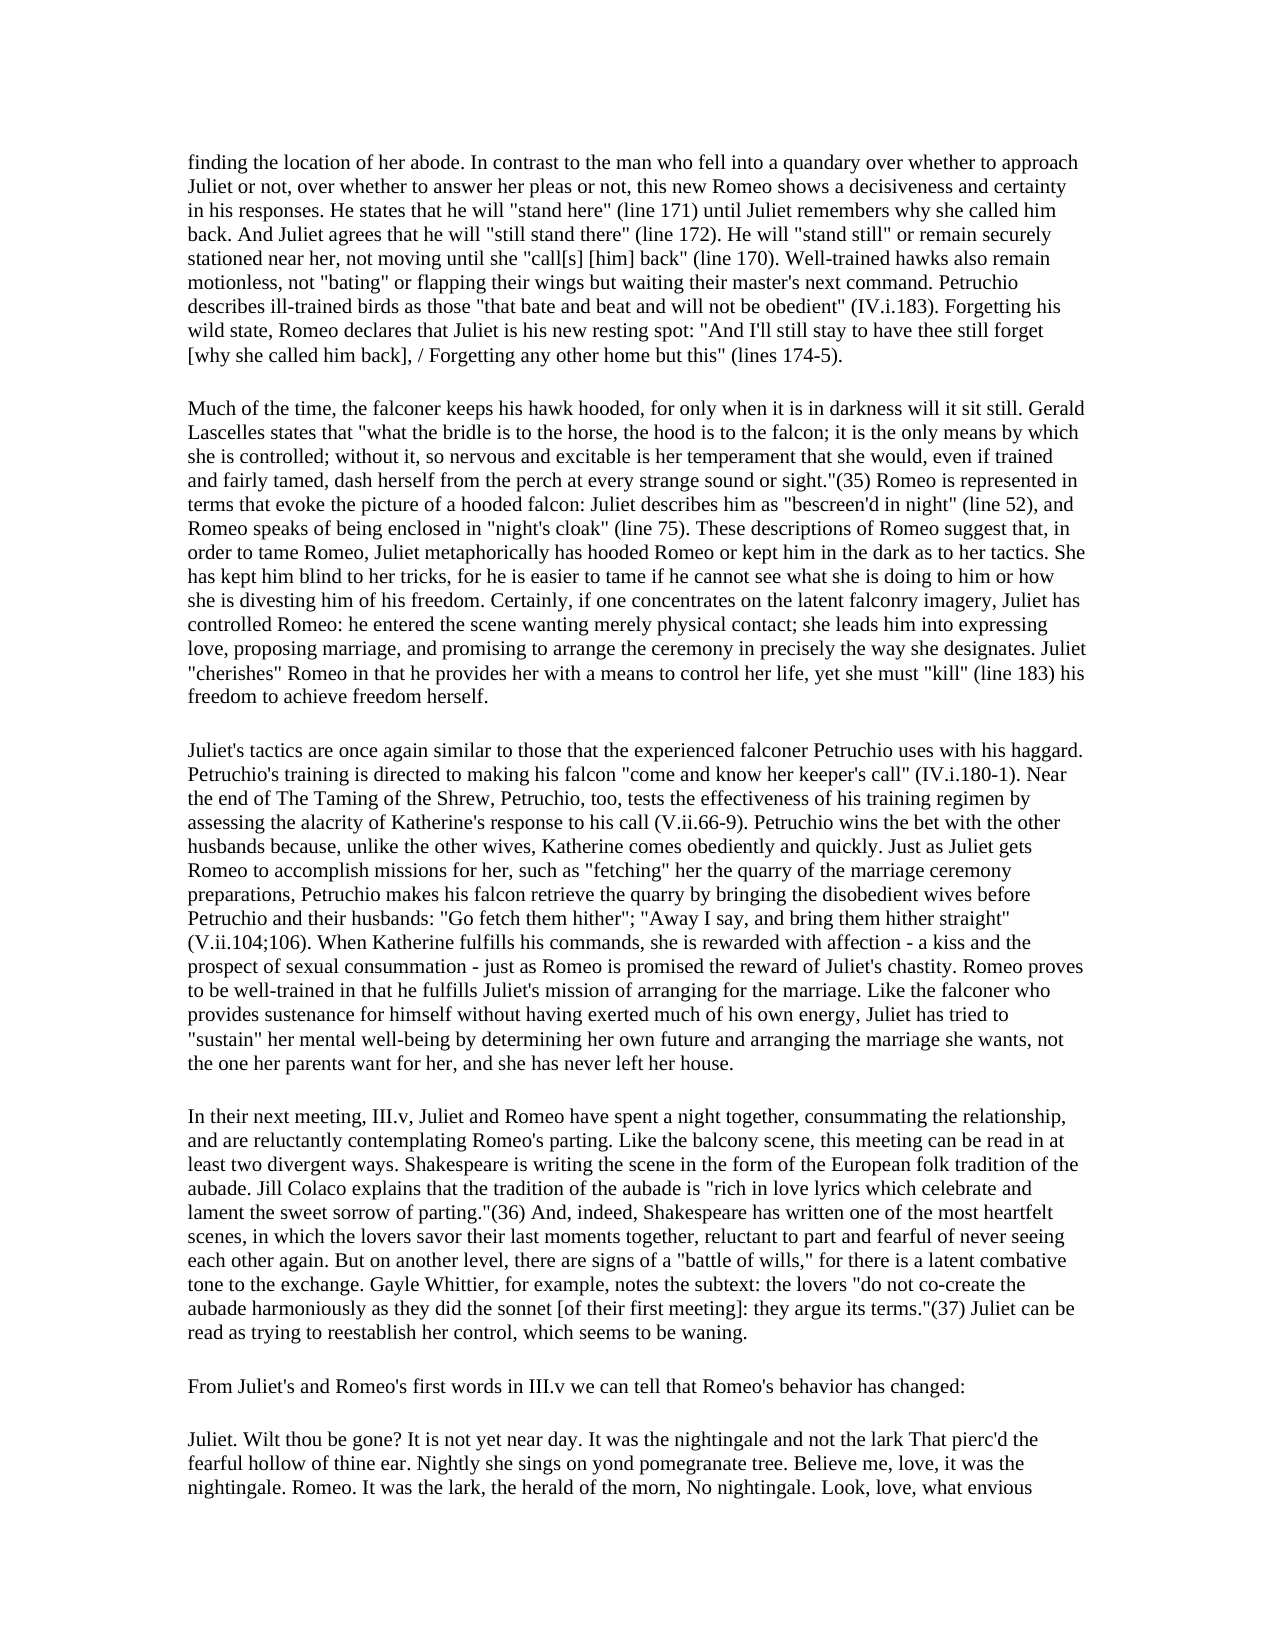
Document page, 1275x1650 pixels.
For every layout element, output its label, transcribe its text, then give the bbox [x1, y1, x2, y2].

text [187, 1427, 1087, 1499]
text Much of the time, the falconer keeps his hawk hooded, for only when it is in darkness will it sit still. Gerald Lascelles states that "what the bridle is to the horse, the hood is to the falcon; it is the only means by which she is controlled; without it, so nervous and excitable is her temperament that she would, even if trained and fairly tamed, dash herself from the perch at every strange sound or sight."(35) Romeo is represented in terms that evoke the picture of a hooded falcon: Juliet describes him as "bescreen'd in night" (line 52), and Romeo speaks of being enclosed in "night's cloak" (line 75). These descriptions of Romeo suggest that, in order to tame Romeo, Juliet metaphorically has hooded Romeo or kept him in the dark as to her tactics. She has kept him blind to her tricks, for he is easier to tame if he cannot see what she is doing to him or how she is divesting him of his freedom. Certainly, if one concentrates on the latent falconry imagery, Juliet has controlled Romeo: he entered the scene wanting merely physical contact; she leads him into expressing love, proposing marriage, and promising to arrange the ceremony in precisely the way she designates. Juliet "cherishes" Romeo in that he provides her with a means to control her life, yet she must "kill" (line 183) his freedom to achieve freedom herself. [187, 396, 1087, 708]
text In their next meeting, III.v, Juliet and Romeo have spent a night together, consummating the relationship, and are reluctantly contemplating Romeo's parting. Like the balcony scene, this meeting can be read in at least two divergent ways. Shakespeare is writing the scene in the form of the European folk tradition of the aubade. Jill Colaco explains that the tradition of the aubade is "rich in love lyrics which celebrate and lament the sweet sorrow of parting."(36) And, indeed, Shakespeare has written one of the most heartfelt scenes, in which the lovers savor their last moments together, reluctant to part and fearful of never seeing each other again. But on another level, there are signs of a "battle of wills," for there is a latent combative tone to the exchange. Gayle Whittier, for example, notes the subtext: the lovers "do not co-create the aubade harmoniously as they did the sonnet [of their first meeting]: they argue its terms."(37) Juliet can be read as trying to reestablish her control, which seems to be waning. [187, 1104, 1087, 1344]
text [187, 150, 1087, 367]
text From Juliet's and Romeo's first words in III.v we can tell that Romeo's behavior has changed: [187, 1373, 1087, 1398]
text Juliet's tactics are once again similar to those that the experienced falconer Petruchio uses with his haggard. Petruchio's training is directed to making his falcon "come and know her keeper's call" (IV.i.180-1). Near the end of The Taming of the Shrew, Petruchio, too, tests the effectiveness of his training regimen by assessing the alacrity of Katherine's response to his call (V.ii.66-9). Petruchio wins the bet with the other husbands because, unlike the other wives, Katherine comes obediently and quickly. Just as Juliet gets Romeo to accomplish missions for her, such as "fetching" her the quarry of the marriage ceremony preparations, Petruchio makes his falcon retrieve the quarry by bringing the disobedient wives before Petruchio and their husbands: "Go fetch them hither"; "Away I say, and bring them hither straight" (V.ii.104;106). When Katherine fulfills his commands, she is rewarded with affection - a kiss and the prospect of sexual consummation - just as Romeo is promised the reward of Juliet's chastity. Romeo proves to be well-trained in that he fulfills Juliet's mission of arranging for the marriage. Like the falconer who provides sustenance for himself without having exerted much of his own energy, Juliet has tried to "sustain" her mental well-being by determining her own future and arranging the marriage she wants, not the one her parents want for her, and she has never left her house. [187, 738, 1087, 1074]
